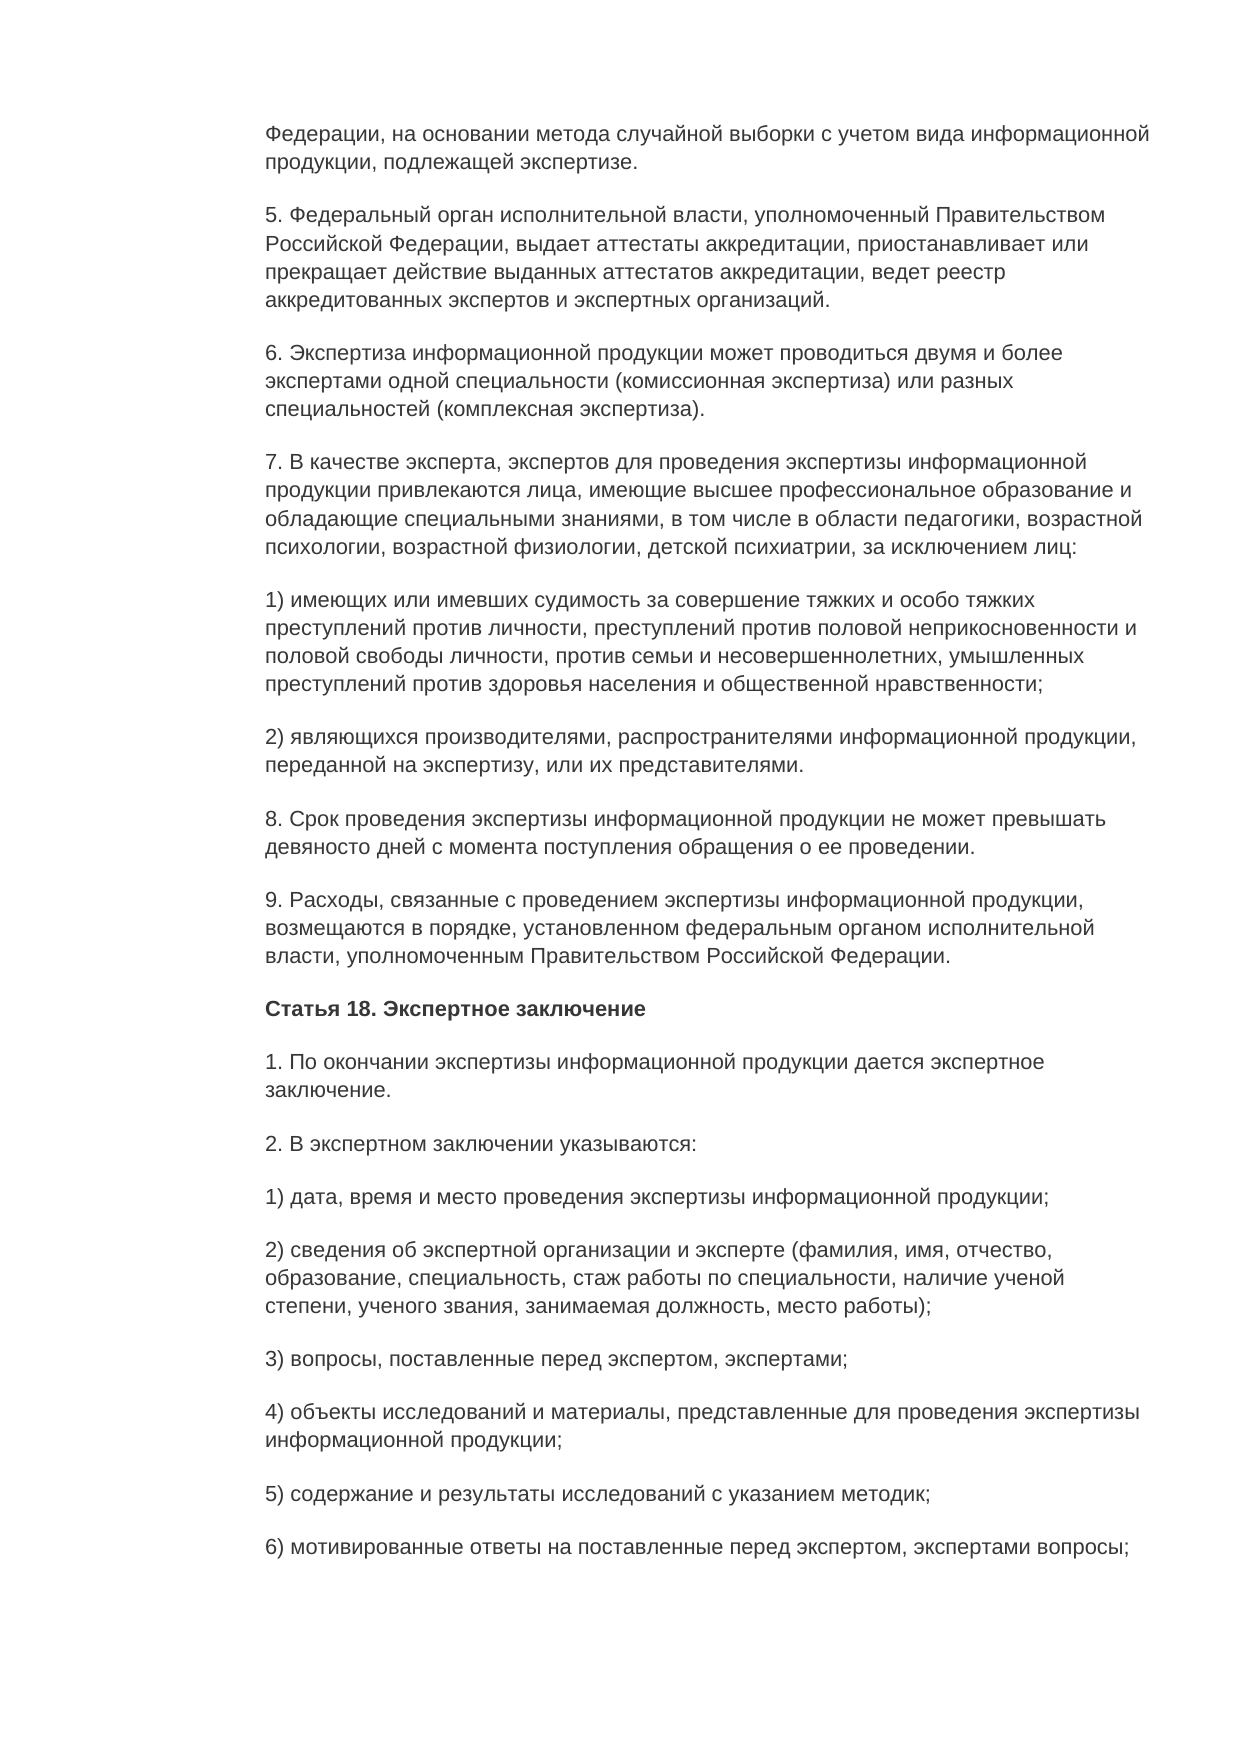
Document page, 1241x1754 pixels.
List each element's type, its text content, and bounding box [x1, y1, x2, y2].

text 2. В экспертном заключении указываются: [265, 1127, 1152, 1156]
text 5) содержание и результаты исследований с указанием методик; [265, 1477, 1152, 1506]
text 2) являющихся производителями, распространителями информационной продукции, переданной на экспертизу, или их представителями. [265, 721, 1152, 777]
text 9. Расходы, связанные с проведением экспертизы информационной продукции, возмещаются в порядке, установленном федеральным органом исполнительной власти, уполномоченным Правительством Российской Федерации. [265, 884, 1152, 968]
text 1) дата, время и место проведения экспертизы информационной продукции; [265, 1181, 1152, 1209]
text Статья 18. Экспертное заключение [265, 993, 1152, 1021]
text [265, 118, 1152, 174]
text 5. Федеральный орган исполнительной власти, уполномоченный Правительством Российской Федерации, выдает аттестаты аккредитации, приостанавливает или прекращает действие выданных аттестатов аккредитации, ведет реестр аккредитованных экспертов и экспертных организаций. [265, 199, 1152, 312]
text 8. Срок проведения экспертизы информационной продукции не может превышать девяносто дней с момента поступления обращения о ее проведении. [265, 802, 1152, 859]
text 6) мотивированные ответы на поставленные перед экспертом, экспертами вопросы; [265, 1531, 1152, 1559]
text 7. В качестве эксперта, экспертов для проведения экспертизы информационной продукции привлекаются лица, имеющие высшее профессиональное образование и обладающие специальными знаниями, в том числе в области педагогики, возрастной психологии, возрастной физиологии, детской психиатрии, за исключением лиц: [265, 446, 1152, 559]
text 4) объекты исследований и материалы, представленные для проведения экспертизы информационной продукции; [265, 1396, 1152, 1452]
text 3) вопросы, поставленные перед экспертом, экспертами; [265, 1343, 1152, 1371]
text 1. По окончании экспертизы информационной продукции дается экспертное заключение. [265, 1046, 1152, 1102]
text 6. Экспертиза информационной продукции может проводиться двумя и более экспертами одной специальности (комиссионная экспертиза) или разных специальностей (комплексная экспертиза). [265, 337, 1152, 421]
text 1) имеющих или имевших судимость за совершение тяжких и особо тяжких преступлений против личности, преступлений против половой неприкосновенности и половой свободы личности, против семьи и несовершеннолетних, умышленных преступлений против здоровья населения и общественной нравственности; [265, 584, 1152, 696]
text 2) сведения об экспертной организации и эксперте (фамилия, имя, отчество, образование, специальность, стаж работы по специальности, наличие ученой степени, ученого звания, занимаемая должность, место работы); [265, 1234, 1152, 1318]
